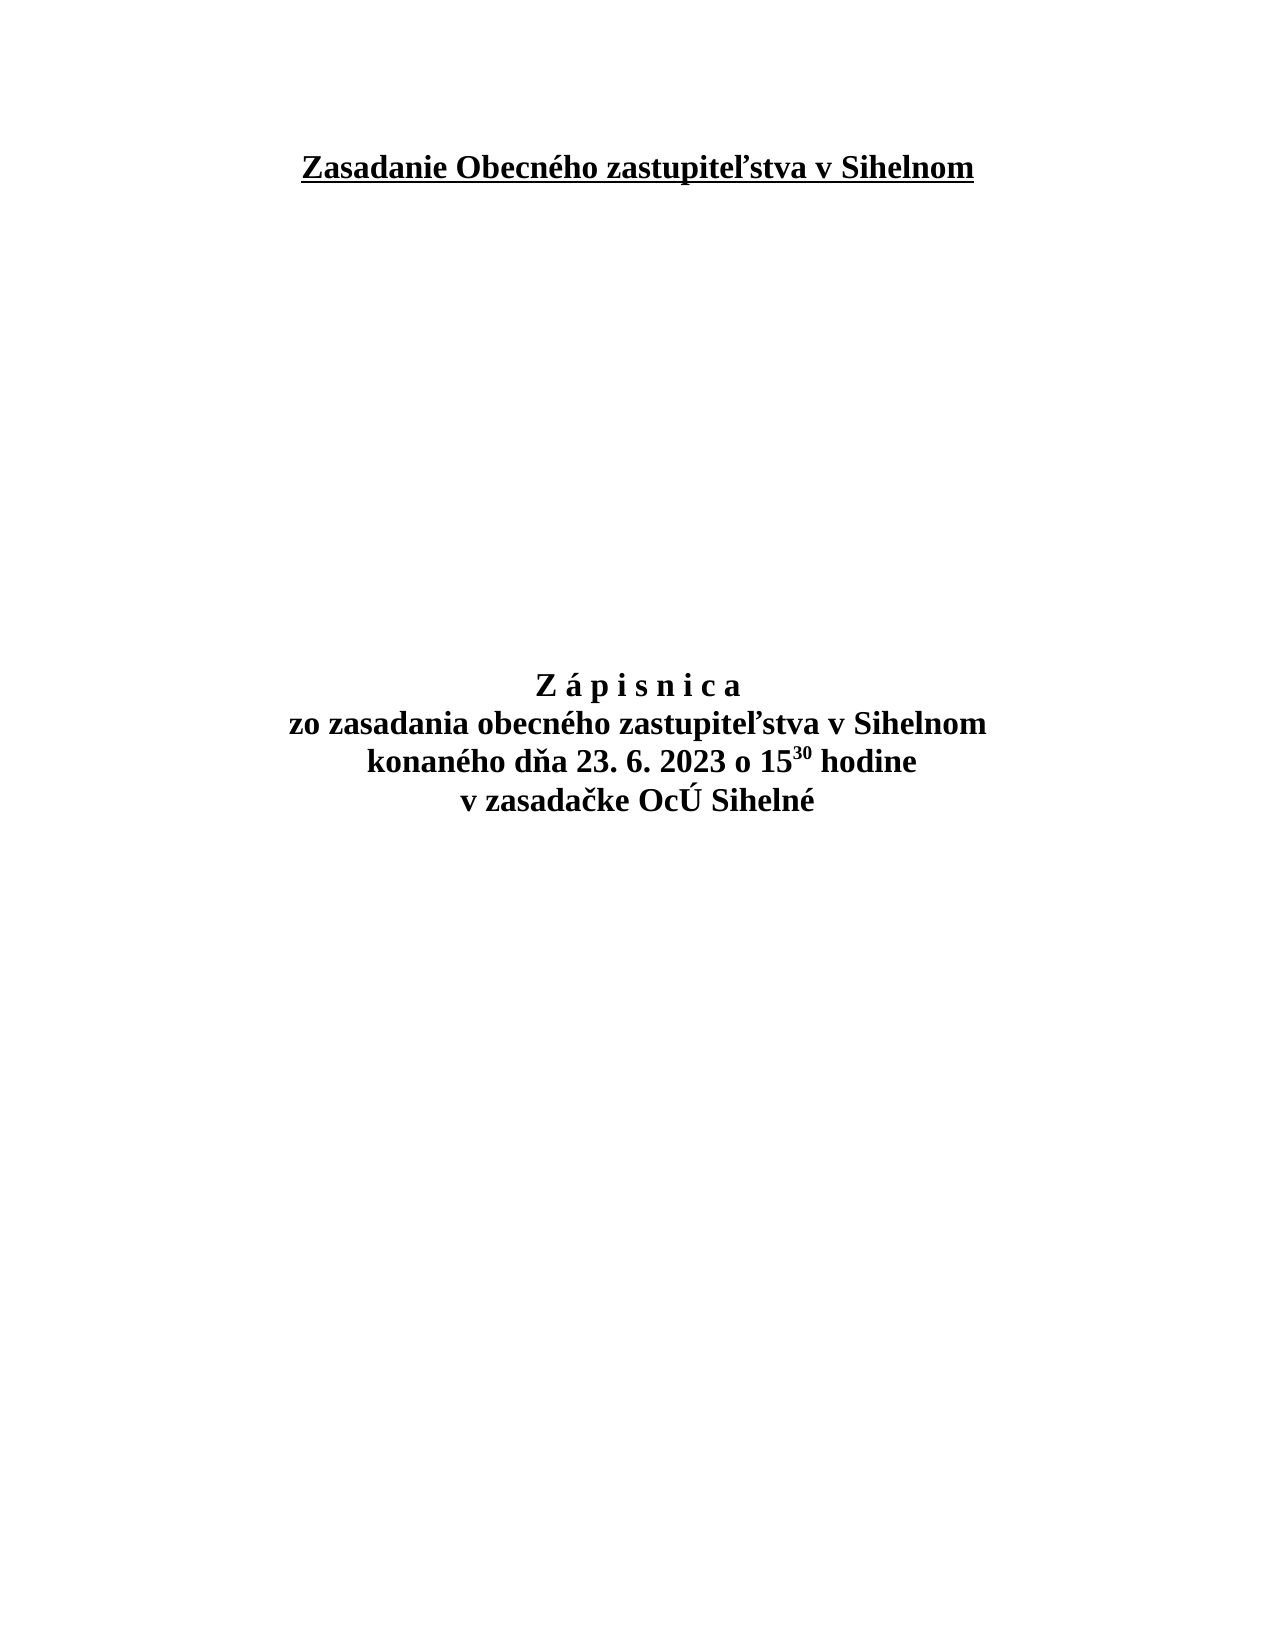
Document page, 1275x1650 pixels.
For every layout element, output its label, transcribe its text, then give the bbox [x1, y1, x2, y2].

text Zasadanie Obecného zastupiteľstva v Sihelnom [148, 148, 1127, 186]
text v zasadačke OcÚ Sihelné [148, 780, 1127, 818]
text konaného dňa 23. 6. 2023 o 1530 hodine [148, 742, 1127, 780]
text zo zasadania obecného zastupiteľstva v Sihelnom [148, 703, 1127, 742]
text Z á p i s n i c a [148, 665, 1127, 703]
